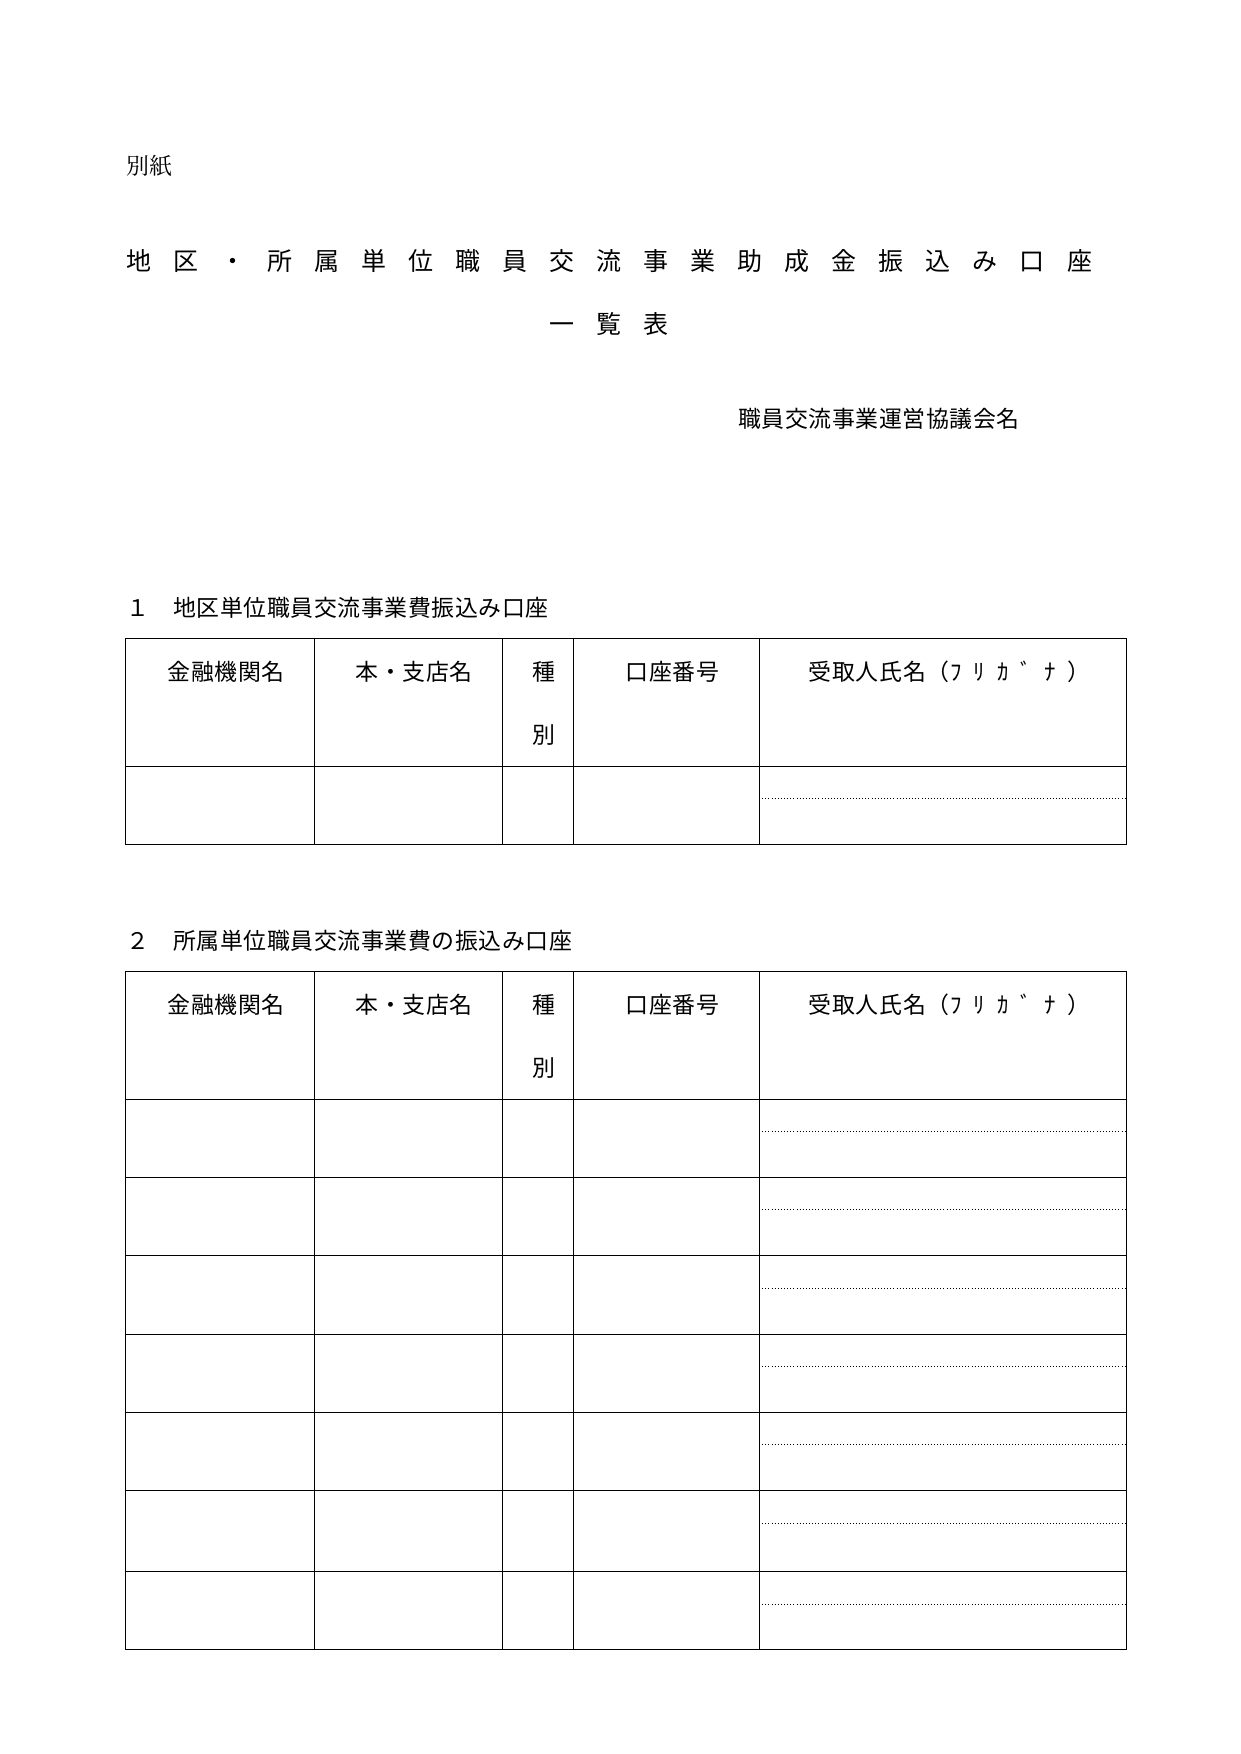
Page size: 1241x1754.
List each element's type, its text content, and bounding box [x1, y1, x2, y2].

table_cell [315, 1572, 502, 1649]
table_cell [315, 1256, 502, 1333]
table_header 口座番号 [574, 972, 759, 1098]
table_cell [760, 1335, 1126, 1366]
table_cell [503, 1256, 573, 1333]
table_cell [126, 1572, 314, 1649]
table_cell [760, 1178, 1126, 1209]
table_cell [760, 1100, 1126, 1131]
table_cell [315, 1335, 502, 1412]
table_cell [760, 1209, 1126, 1255]
table_header 口座番号 [574, 639, 759, 766]
table_cell [760, 1491, 1126, 1523]
table_cell [315, 1100, 502, 1177]
text １ 地区単位職員交流事業費振込み口座 [126, 575, 1114, 638]
table_cell [574, 1572, 759, 1649]
table_cell [760, 1523, 1126, 1571]
table_cell [574, 767, 759, 844]
table_cell [760, 1572, 1126, 1604]
table_cell [503, 1100, 573, 1177]
text 地区・所属単位職員交流事業助成金振込み口座一覧表 [126, 228, 1114, 354]
table_header 金融機関名 [126, 972, 314, 1098]
table_header 金融機関名 [126, 639, 314, 766]
table_cell [760, 1413, 1126, 1444]
text 職員交流事業運営協議会名 [126, 386, 1114, 449]
table_cell [126, 1335, 314, 1412]
table_cell [760, 767, 1126, 798]
table_cell [503, 1413, 573, 1490]
table_cell [315, 1491, 502, 1571]
table_cell [126, 1100, 314, 1177]
table_cell [574, 1100, 759, 1177]
table_cell [503, 1572, 573, 1649]
table_cell [760, 798, 1126, 844]
table_cell [574, 1256, 759, 1333]
table_cell [126, 1491, 314, 1571]
table_cell [574, 1413, 759, 1490]
table_cell [574, 1491, 759, 1571]
table_cell [126, 767, 314, 844]
table_cell [760, 1604, 1126, 1649]
table_cell [574, 1178, 759, 1255]
table_header 種別 [503, 639, 573, 766]
table_cell [760, 1366, 1126, 1412]
table_header 本・支店名 [315, 972, 502, 1098]
table_cell [126, 1178, 314, 1255]
table_cell [126, 1413, 314, 1490]
table_cell [126, 1256, 314, 1333]
table_cell [503, 767, 573, 844]
table_header 種別 [503, 972, 573, 1098]
table_cell [503, 1491, 573, 1571]
table_cell [760, 1288, 1126, 1333]
table_cell [503, 1335, 573, 1412]
table_header 本・支店名 [315, 639, 502, 766]
table_cell [503, 1178, 573, 1255]
table_cell [760, 1444, 1126, 1490]
table_cell [315, 767, 502, 844]
table_cell [760, 1256, 1126, 1288]
table_cell [315, 1413, 502, 1490]
table_header 受取人氏名（ﾌﾘｶﾞﾅ） [760, 639, 1126, 766]
text 別紙 [126, 133, 1114, 196]
table_cell [315, 1178, 502, 1255]
table_cell [760, 1131, 1126, 1177]
text ２ 所属単位職員交流事業費の振込み口座 [126, 908, 1114, 971]
table_cell [574, 1335, 759, 1412]
table_header 受取人氏名（ﾌﾘｶﾞﾅ） [760, 972, 1126, 1098]
